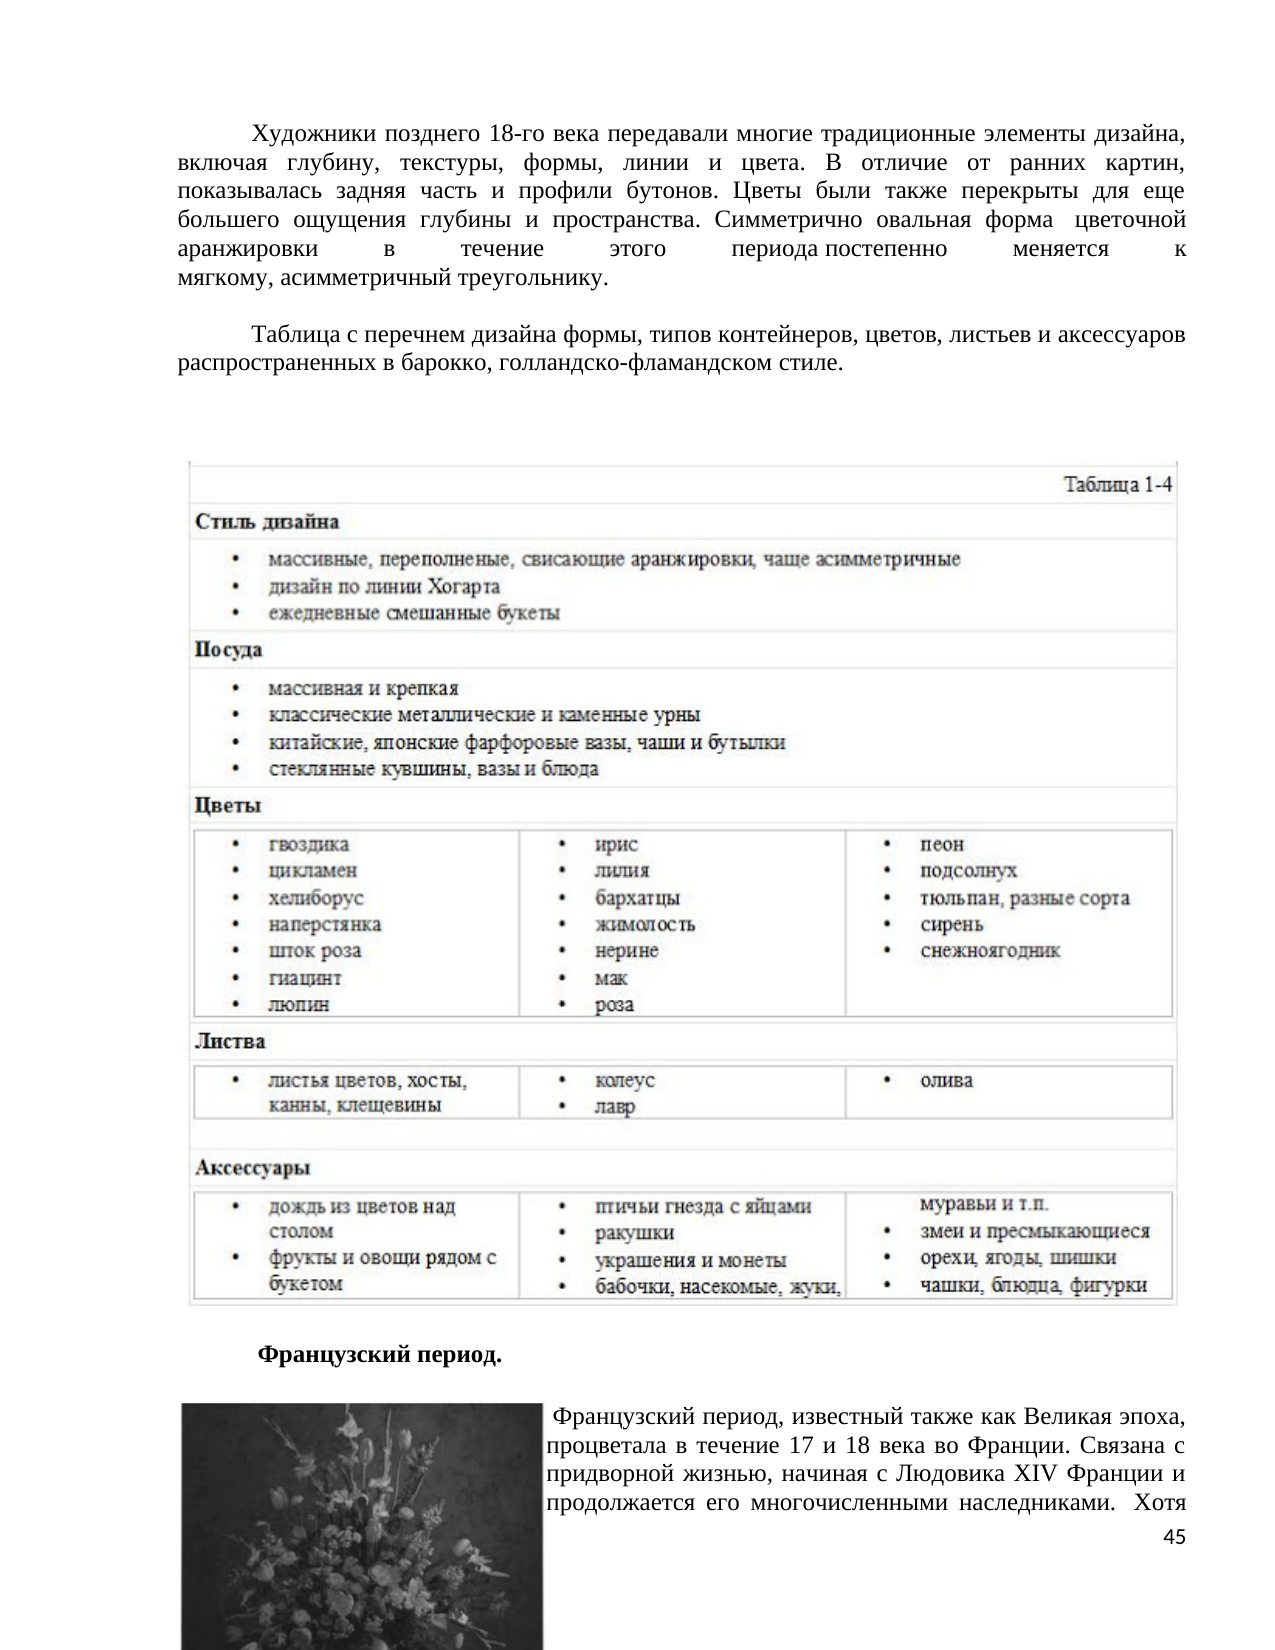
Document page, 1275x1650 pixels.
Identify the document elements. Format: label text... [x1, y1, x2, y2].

text Художники позднего 18-го века передавали многие традиционные элементы дизайна, включая глубину, текстуры, формы, линии и цвета. В отличие от ранних картин, показывалась задняя часть и профили бутонов. Цветы были также перекрыты для еще большего ощущения глубины и пространства. Симметрично овальная форма цветочной аранжировки в течение этого периода постепенно меняется к мягкому, асимметричный треугольнику. [177, 118, 1186, 319]
text Таблица с перечнем дизайна формы, типов контейнеров, цветов, листьев и аксессуаров распространенных в барокко, голландско-фламандском стиле. [177, 319, 1186, 462]
picture [180, 1401, 547, 1650]
picture [186, 461, 1178, 1306]
text Французский период. [177, 1339, 1186, 1368]
